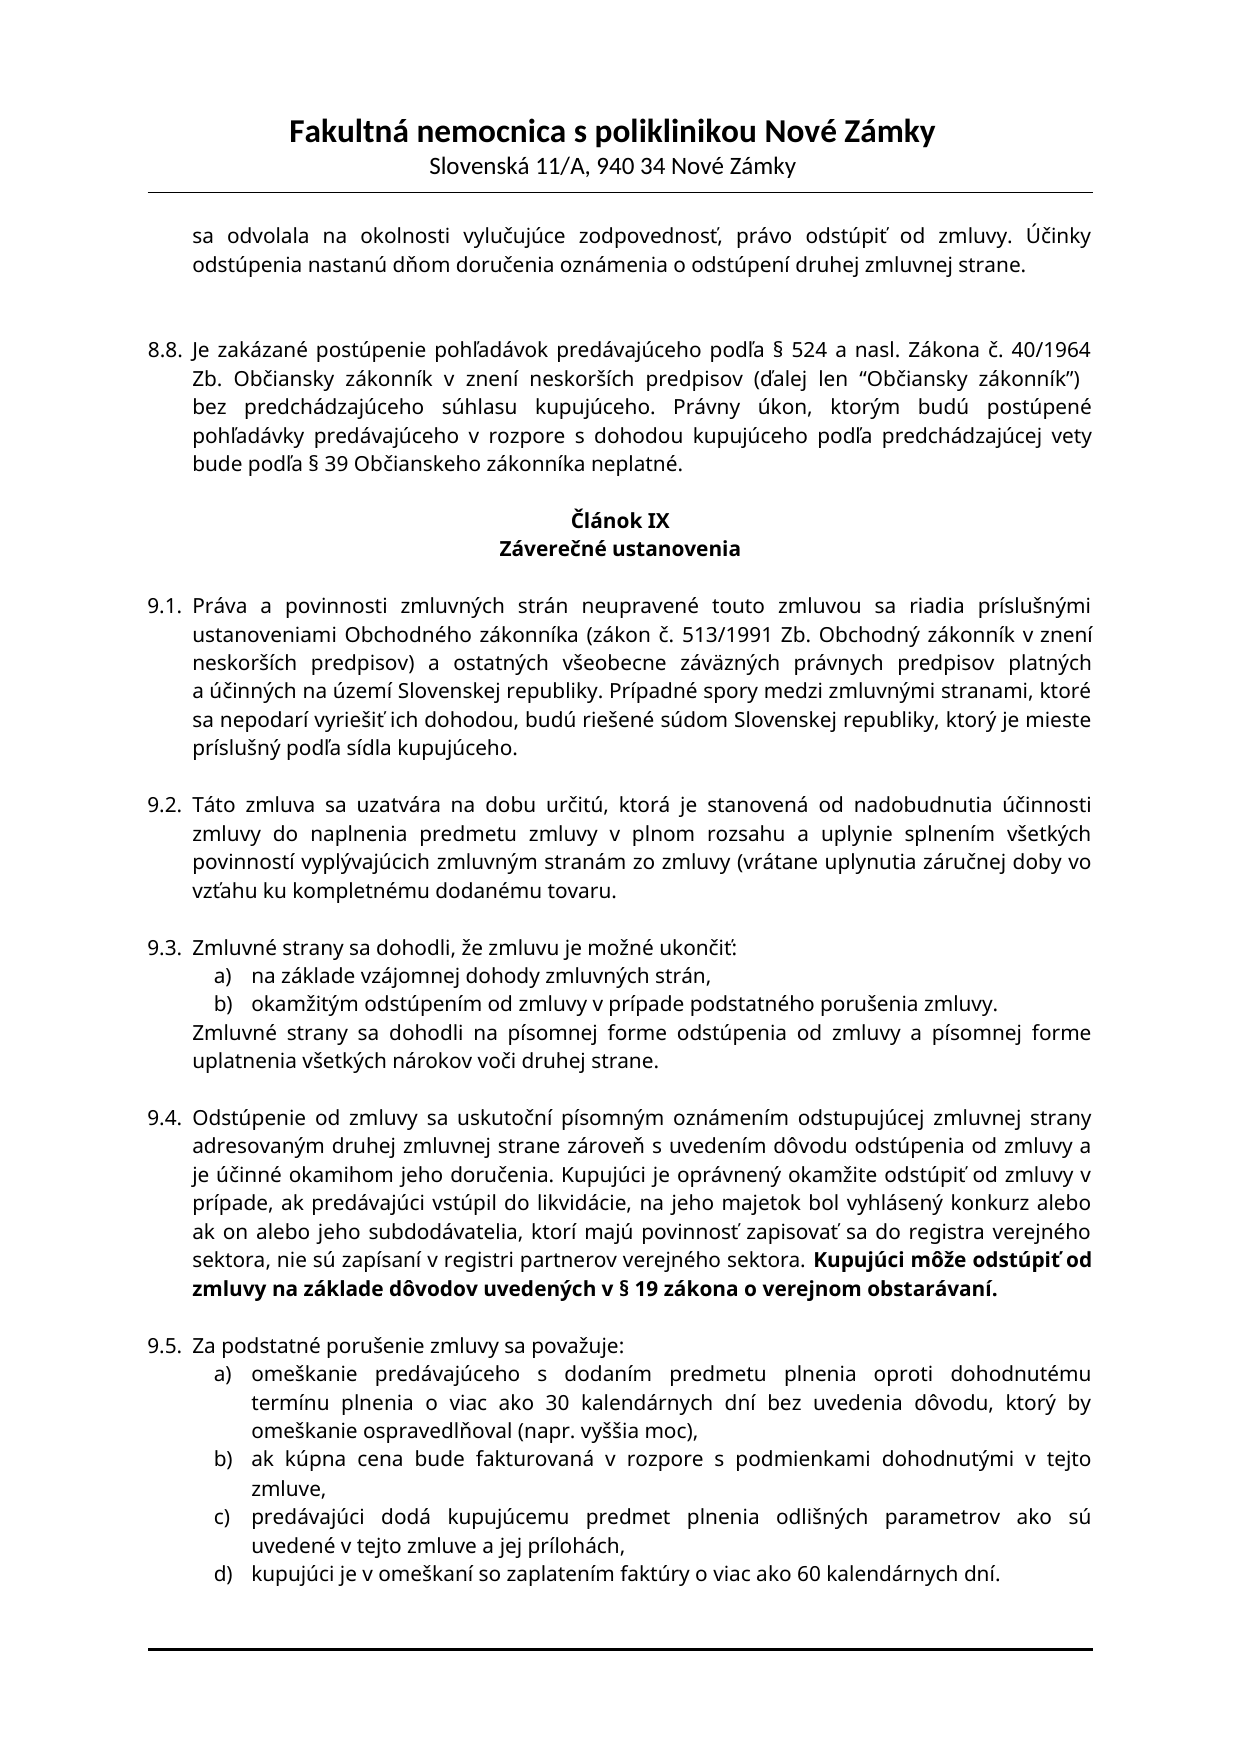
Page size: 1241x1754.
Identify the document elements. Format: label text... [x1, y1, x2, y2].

list omeškanie predávajúceho s dodaním predmetu plnenia oproti dohodnutému termínu plnenia o viac ako 30 kalendárnych dní bez uvedenia dôvodu, ktorý by omeškanie ospravedlňoval (napr. vyššia moc), [213, 1359, 1093, 1444]
list Odstúpenie od zmluvy sa uskutoční písomným oznámením odstupujúcej zmluvnej strany adresovaným druhej zmluvnej strane zároveň s uvedením dôvodu odstúpenia od zmluvy a je účinné okamihom jeho doručenia. Kupujúci je oprávnený okamžite odstúpiť od zmluvy v prípade, ak predávajúci vstúpil do likvidácie, na jeho majetok bol vyhlásený konkurz alebo ak on alebo jeho subdodávatelia, ktorí majú povinnosť zapisovať sa do registra verejného sektora, nie sú zapísaní v registri partnerov verejného sektora. Kupujúci môže odstúpiť od zmluvy na základe dôvodov uvedených v § 19 zákona o verejnom obstarávaní. [147, 1103, 1093, 1302]
list predávajúci dodá kupujúcemu predmet plnenia odlišných parametrov ako sú uvedené v tejto zmluve a jej prílohách, [213, 1502, 1093, 1559]
list kupujúci je v omeškaní so zaplatením faktúry o viac ako 60 kalendárnych dní. [213, 1559, 1093, 1588]
list Za podstatné porušenie zmluvy sa považuje: [147, 1331, 1093, 1359]
text Článok IX [148, 506, 1093, 534]
list okamžitým odstúpením od zmluvy v prípade podstatného porušenia zmluvy. [213, 989, 1093, 1018]
list Zmluvné strany sa dohodli, že zmluvu je možné ukončiť: [147, 933, 1093, 961]
list Práva a povinnosti zmluvných strán neupravené touto zmluvou sa riadia príslušnými ustanoveniami Obchodného zákonníka (zákon č. 513/1991 Zb. Obchodný zákonník v znení neskorších predpisov) a ostatných všeobecne záväzných právnych predpisov platných a účinných na území Slovenskej republiky. Prípadné spory medzi zmluvnými stranami, ktoré sa nepodarí vyriešiť ich dohodou, budú riešené súdom Slovenskej republiky, ktorý je mieste príslušný podľa sídla kupujúceho. [147, 591, 1093, 762]
list ak kúpna cena bude fakturovaná v rozpore s podmienkami dohodnutými v tejto zmluve, [213, 1444, 1093, 1502]
text Zmluvné strany sa dohodli na písomnej forme odstúpenia od zmluvy a písomnej forme uplatnenia všetkých nárokov voči druhej strane. [192, 1018, 1093, 1075]
list na základe vzájomnej dohody zmluvných strán, [213, 961, 1093, 989]
list Je zakázané postúpenie pohľadávok predávajúceho podľa § 524 a nasl. Zákona č. 40/1964 Zb. Občiansky zákonník v znení neskorších predpisov (ďalej len “Občiansky zákonník”) bez predchádzajúceho súhlasu kupujúceho. Právny úkon, ktorým budú postúpené pohľadávky predávajúceho v rozpore s dohodou kupujúceho podľa predchádzajúcej vety bude podľa § 39 Občianskeho zákonníka neplatné. [148, 335, 1093, 478]
text Záverečné ustanovenia [148, 534, 1093, 563]
list Táto zmluva sa uzatvára na dobu určitú, ktorá je stanovená od nadobudnutia účinnosti zmluvy do naplnenia predmetu zmluvy v plnom rozsahu a uplynie splnením všetkých povinností vyplývajúcich zmluvným stranám zo zmluvy (vrátane uplynutia záručnej doby vo vzťahu ku kompletnému dodanému tovaru. [147, 790, 1093, 904]
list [148, 222, 1093, 278]
